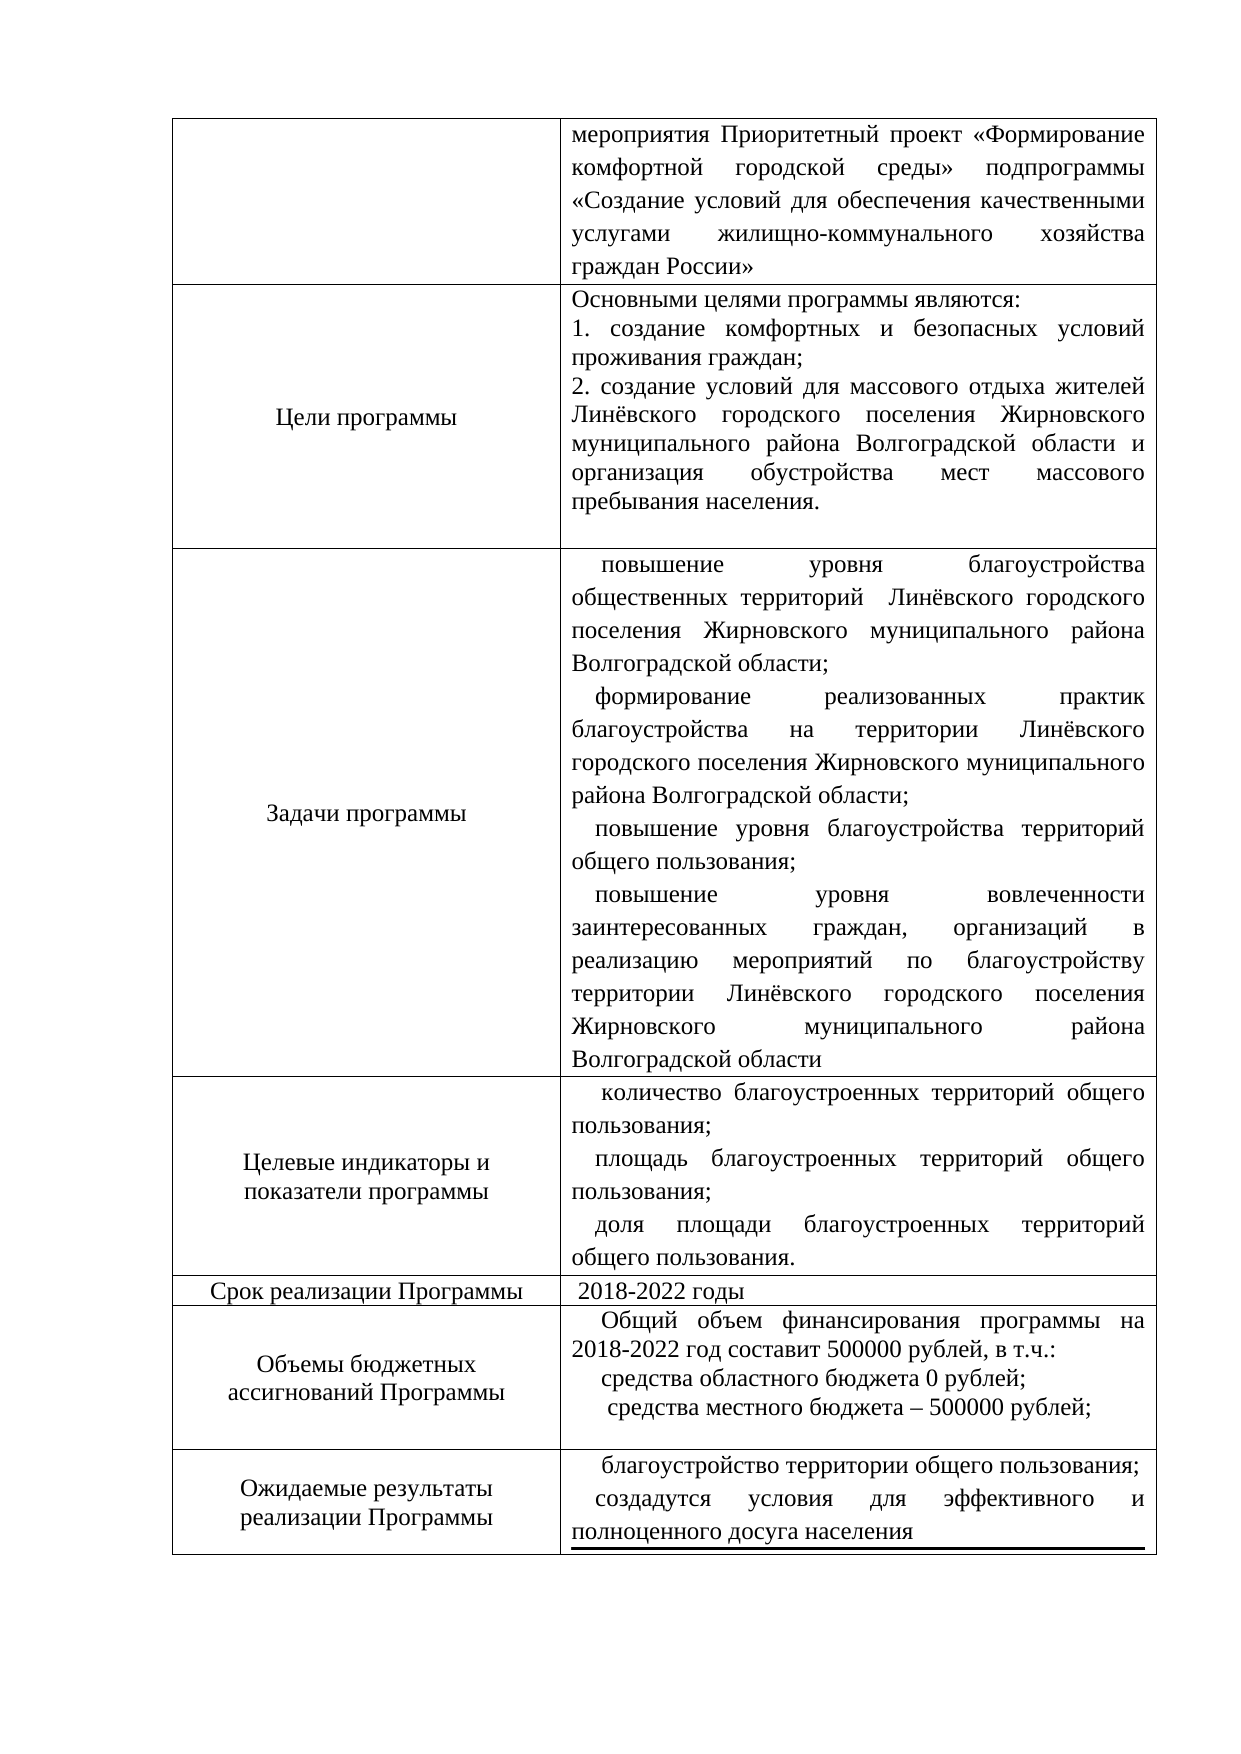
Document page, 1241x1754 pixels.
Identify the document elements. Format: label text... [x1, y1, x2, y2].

table_cell количество благоустроенных территорий общего пользования; площадь благоустроенных территорий общего пользования; доля площади благоустроенных территорий общего пользования. [561, 1077, 1156, 1275]
table_cell Объемы бюджетных ассигнований Программы [173, 1306, 560, 1449]
table_cell Основными целями программы являются: 1. создание комфортных и безопасных условий проживания граждан; 2. создание условий для массового отдыха жителей Линёвского городского поселения Жирновского муниципального района Волгоградской области и организация обустройства мест массового пребывания населения. [561, 285, 1156, 548]
table_cell Задачи программы [173, 549, 560, 1076]
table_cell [561, 119, 1156, 283]
table_cell Общий объем финансирования программы на 2018-2022 год составит 500000 рублей, в т.ч.: средства областного бюджета 0 рублей; средства местного бюджета – 500000 рублей; [561, 1306, 1156, 1449]
table_cell 2018-2022 годы [561, 1276, 1156, 1304]
table_cell повышение уровня благоустройства общественных территорий Линёвского городского поселения Жирновского муниципального района Волгоградской области; формирование реализованных практик благоустройства на территории Линёвского городского поселения Жирновского муниципального района Волгоградской области; повышение уровня благоустройства территорий общего пользования; повышение уровня вовлеченности заинтересованных граждан, организаций в реализацию мероприятий по благоустройству территории Линёвского городского поселения Жирновского муниципального района Волгоградской области [561, 549, 1156, 1076]
table_cell Ожидаемые результаты реализации Программы [173, 1450, 560, 1554]
table_cell Срок реализации Программы [173, 1276, 560, 1304]
table_cell Цели программы [173, 285, 560, 548]
table_cell Целевые индикаторы и показатели программы [173, 1077, 560, 1275]
table_cell благоустройство территории общего пользования; создадутся условия для эффективного и полноценного досуга населения [561, 1450, 1156, 1554]
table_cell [173, 119, 560, 283]
